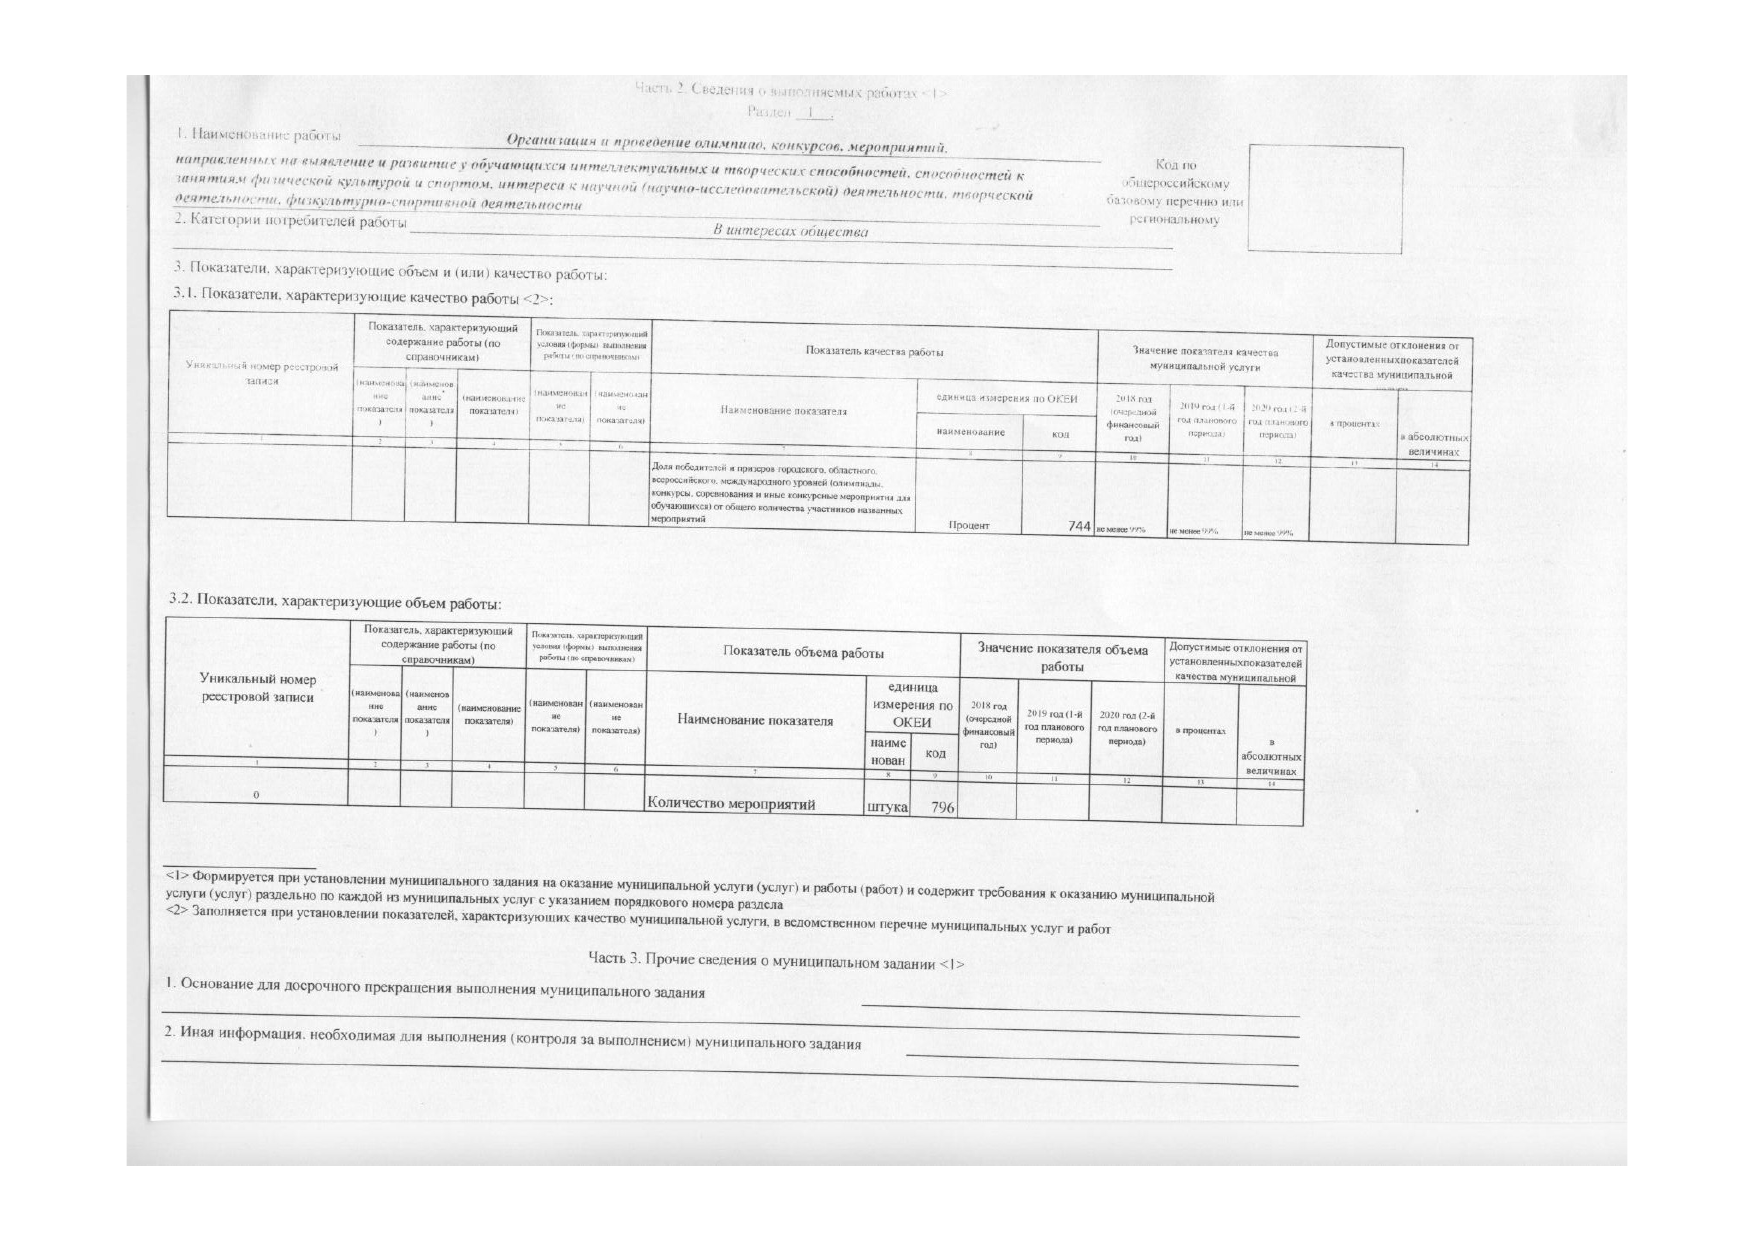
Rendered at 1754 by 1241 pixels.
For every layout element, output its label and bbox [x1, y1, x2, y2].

picture [126, 75, 1628, 1166]
